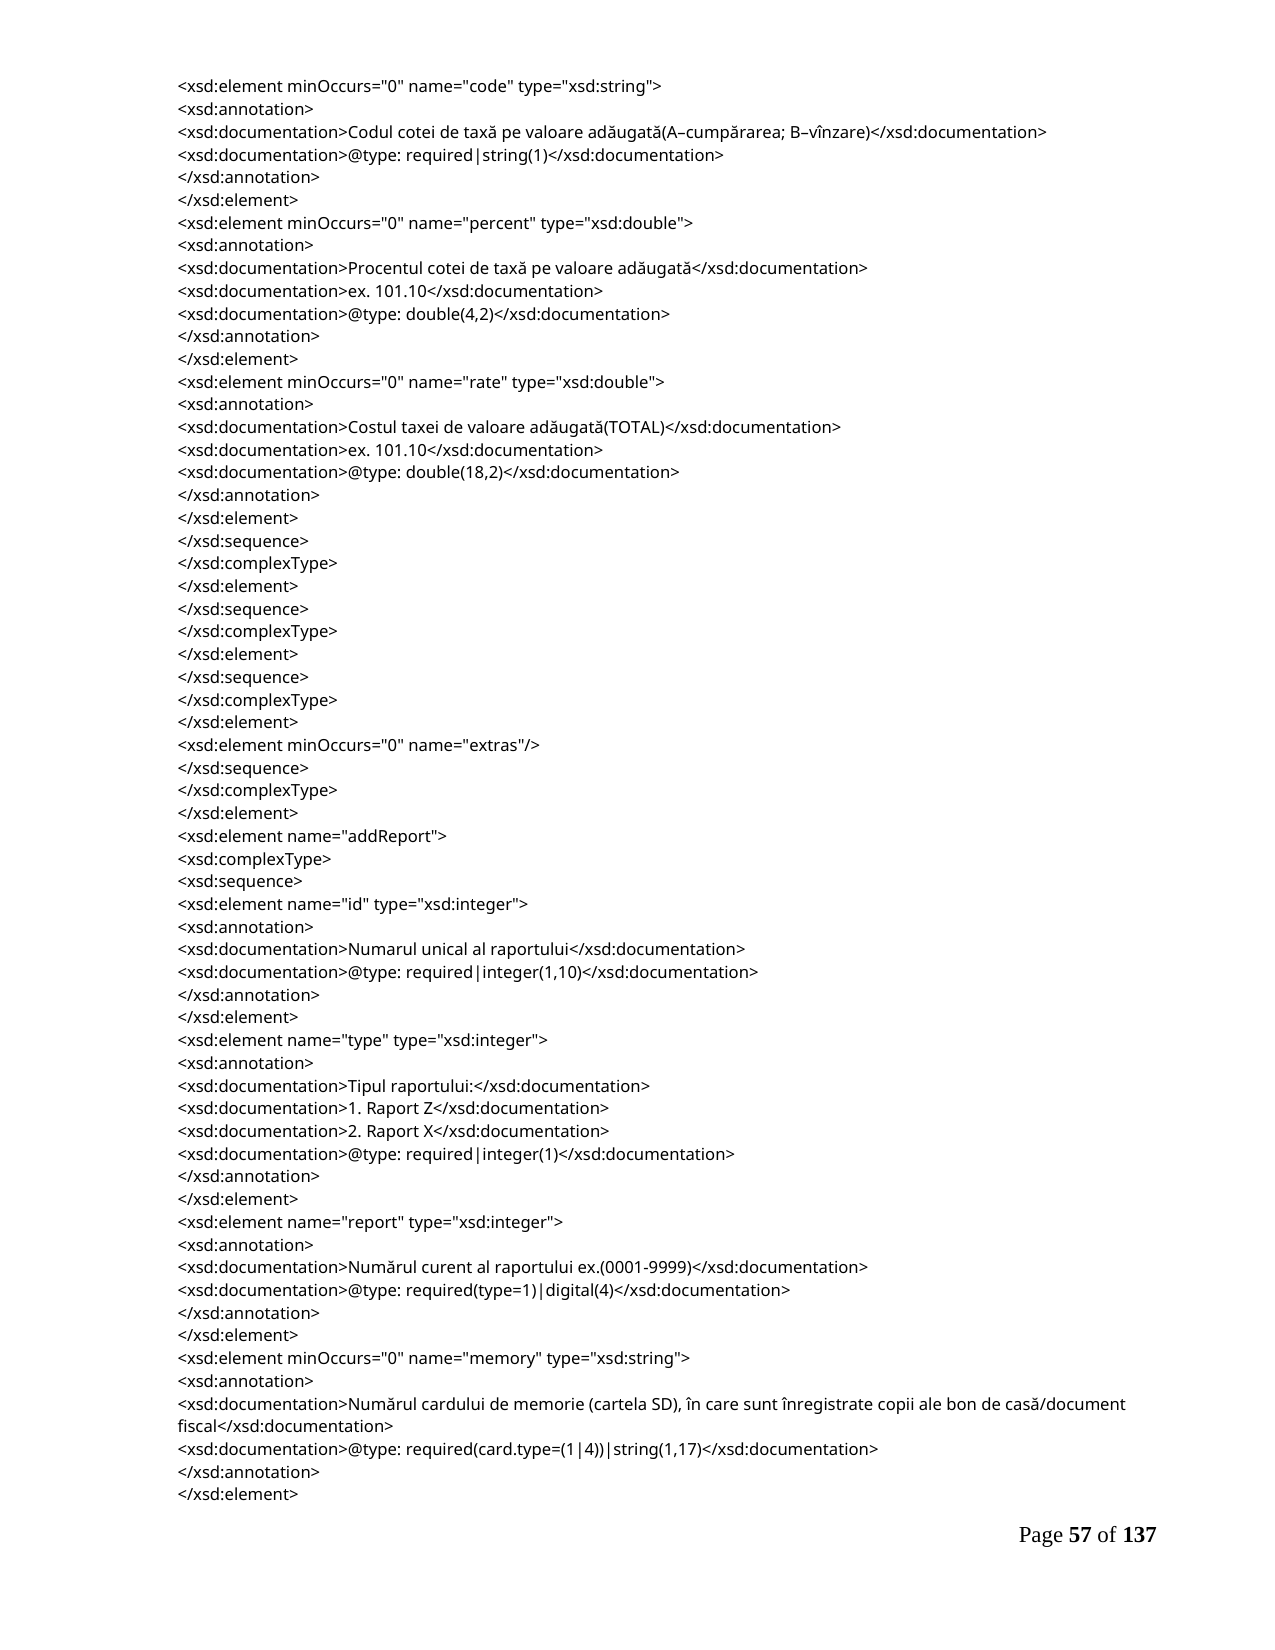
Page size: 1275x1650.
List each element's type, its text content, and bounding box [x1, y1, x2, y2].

text <xsd:annotation> [177, 1233, 1156, 1256]
text </xsd:sequence> [177, 597, 1156, 620]
text <xsd:element minOccurs="0" name="rate" type="xsd:double"> [177, 370, 1156, 393]
text <xsd:annotation> [177, 915, 1156, 938]
text </xsd:element> [177, 1188, 1156, 1210]
text </xsd:annotation> [177, 1165, 1156, 1188]
text <xsd:documentation>Numarul unical al raportului</xsd:documentation> [177, 938, 1156, 961]
text </xsd:element> [177, 1006, 1156, 1029]
text <xsd:element name="addReport"> [177, 824, 1156, 847]
text <xsd:element name="type" type="xsd:integer"> [177, 1029, 1156, 1051]
text </xsd:annotation> [177, 484, 1156, 506]
text <xsd:documentation>ex. 101.10</xsd:documentation> [177, 438, 1156, 461]
text </xsd:complexType> [177, 779, 1156, 802]
text </xsd:element> [177, 711, 1156, 733]
text <xsd:documentation>ex. 101.10</xsd:documentation> [177, 279, 1156, 302]
text <xsd:documentation>Codul cotei de taxă pe valoare adăugată(A–cumpărarea; B–vînzare)</xsd:documentation> [177, 120, 1156, 143]
text </xsd:annotation> [177, 1460, 1156, 1483]
text <xsd:element name="id" type="xsd:integer"> [177, 892, 1156, 915]
text </xsd:element> [177, 347, 1156, 370]
text </xsd:annotation> [177, 1301, 1156, 1324]
text </xsd:element> [177, 506, 1156, 529]
text <xsd:annotation> [177, 393, 1156, 416]
text </xsd:complexType> [177, 620, 1156, 643]
text <xsd:documentation>@type: required(type=1)|digital(4)</xsd:documentation> [177, 1278, 1156, 1301]
text <xsd:documentation>Costul taxei de valoare adăugată(TOTAL)</xsd:documentation> [177, 416, 1156, 438]
text </xsd:sequence> [177, 756, 1156, 779]
text </xsd:sequence> [177, 529, 1156, 552]
text </xsd:element> [177, 802, 1156, 824]
text <xsd:annotation> [177, 1051, 1156, 1074]
text </xsd:element> [177, 1483, 1156, 1506]
text <xsd:element name="report" type="xsd:integer"> [177, 1210, 1156, 1233]
text <xsd:documentation>2. Raport X</xsd:documentation> [177, 1119, 1156, 1142]
text <xsd:element minOccurs="0" name="memory" type="xsd:string"> [177, 1347, 1156, 1369]
text </xsd:element> [177, 188, 1156, 211]
text </xsd:element> [177, 643, 1156, 665]
text <xsd:element minOccurs="0" name="percent" type="xsd:double"> [177, 211, 1156, 234]
text <xsd:documentation>@type: required|integer(1,10)</xsd:documentation> [177, 961, 1156, 983]
text <xsd:documentation>1. Raport Z</xsd:documentation> [177, 1097, 1156, 1119]
text </xsd:annotation> [177, 166, 1156, 188]
text <xsd:complexType> [177, 847, 1156, 870]
text </xsd:annotation> [177, 325, 1156, 347]
text <xsd:annotation> [177, 234, 1156, 257]
text <xsd:documentation>@type: required|string(1)</xsd:documentation> [177, 143, 1156, 166]
text <xsd:element minOccurs="0" name="extras"/> [177, 733, 1156, 756]
text <xsd:documentation>Numărul curent al raportului ex.(0001-9999)</xsd:documentation> [177, 1256, 1156, 1278]
text <xsd:element minOccurs="0" name="code" type="xsd:string"> [177, 75, 1156, 98]
text </xsd:element> [177, 1324, 1156, 1347]
text </xsd:annotation> [177, 983, 1156, 1006]
text </xsd:complexType> [177, 688, 1156, 711]
text </xsd:complexType> [177, 552, 1156, 574]
text </xsd:sequence> [177, 665, 1156, 688]
text <xsd:documentation>@type: required|integer(1)</xsd:documentation> [177, 1142, 1156, 1165]
text </xsd:element> [177, 574, 1156, 597]
text <xsd:annotation> [177, 98, 1156, 120]
text <xsd:documentation>Numărul cardului de memorie (cartela SD), în care sunt înregistrate copii ale bon de casă/document fiscal</xsd:documentation> [177, 1392, 1156, 1437]
text <xsd:documentation>Procentul cotei de taxă pe valoare adăugată</xsd:documentation> [177, 257, 1156, 279]
text <xsd:documentation>@type: required(card.type=(1|4))|string(1,17)</xsd:documentation> [177, 1437, 1156, 1460]
text <xsd:sequence> [177, 870, 1156, 892]
text <xsd:documentation>@type: double(4,2)</xsd:documentation> [177, 302, 1156, 325]
text <xsd:documentation>@type: double(18,2)</xsd:documentation> [177, 461, 1156, 484]
text <xsd:annotation> [177, 1369, 1156, 1392]
text <xsd:documentation>Tipul raportului:</xsd:documentation> [177, 1074, 1156, 1097]
